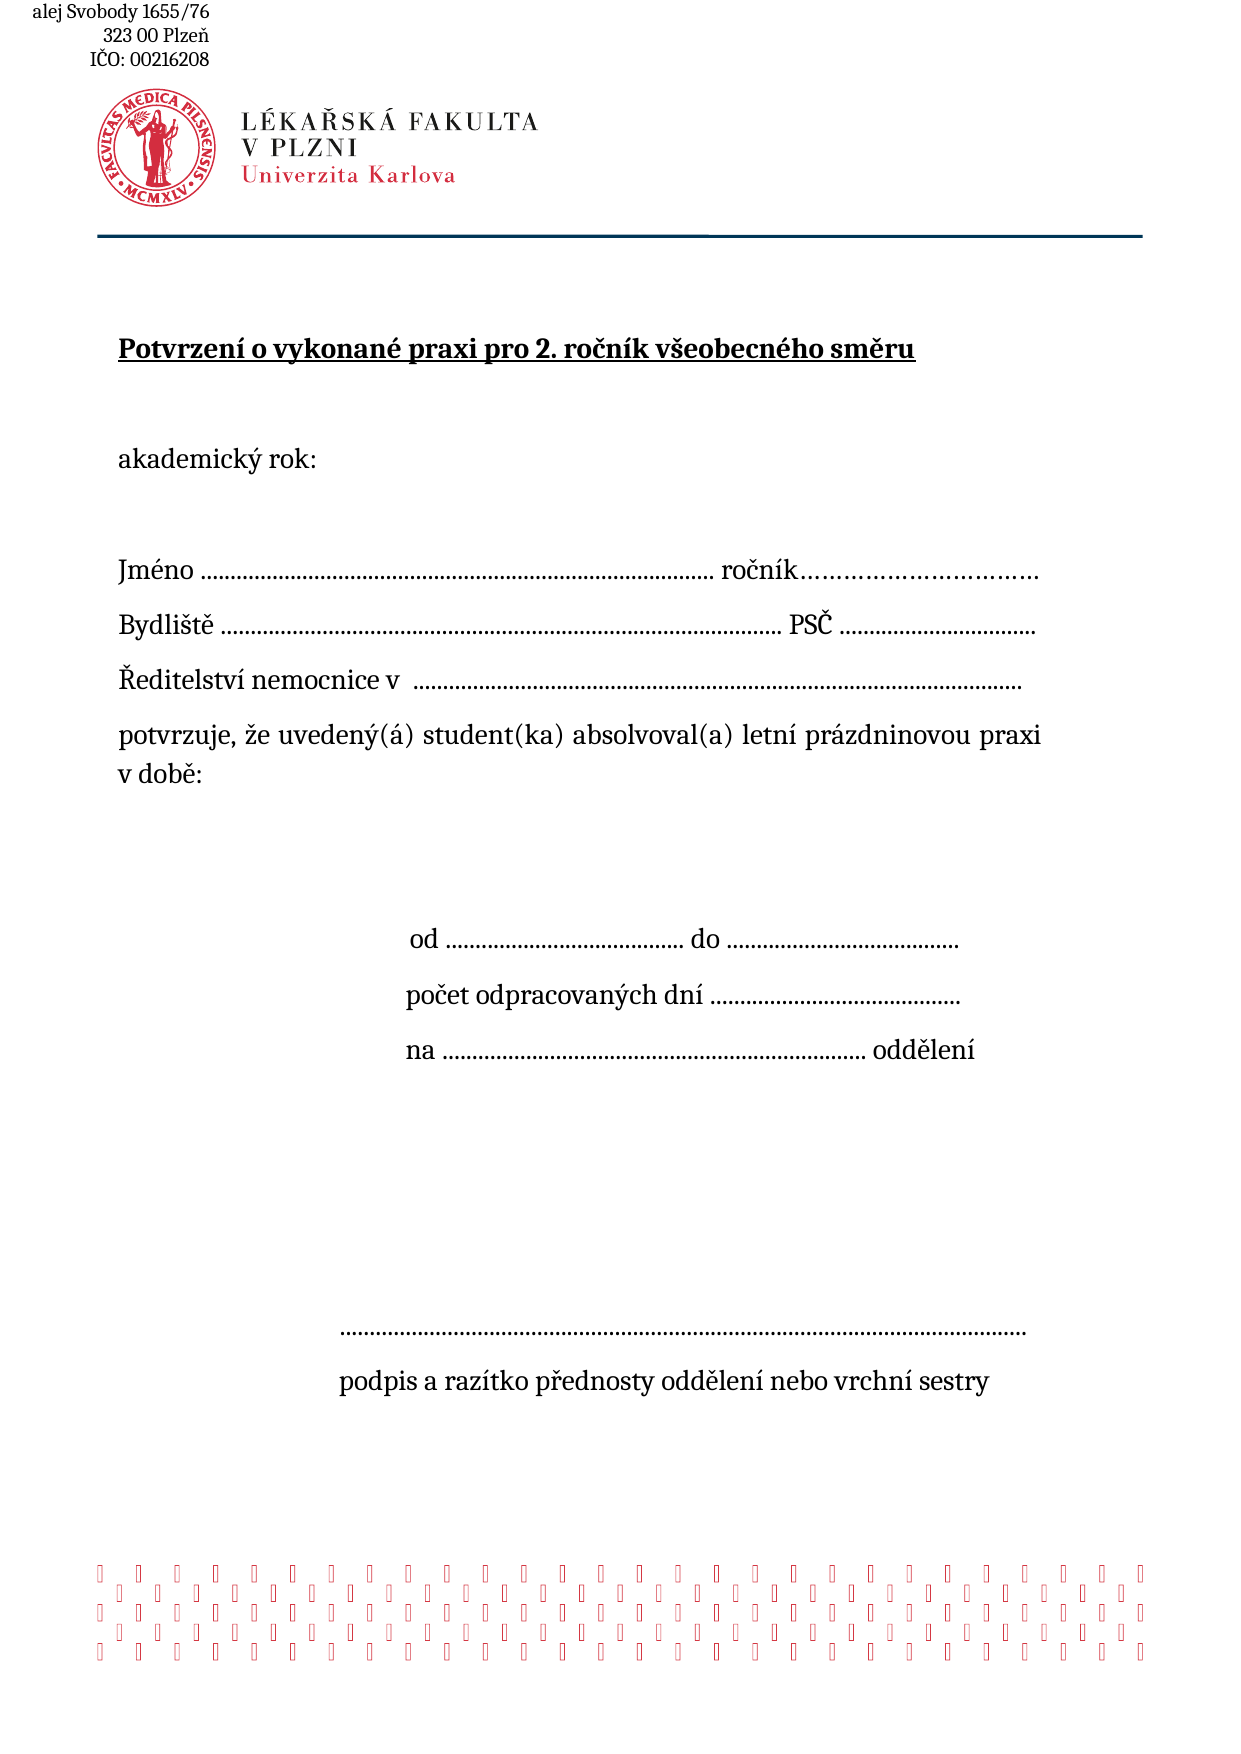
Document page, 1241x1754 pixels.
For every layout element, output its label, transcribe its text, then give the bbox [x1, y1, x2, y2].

text na ....................................................................... oddělení [118, 1033, 1043, 1067]
text Ředitelství nemocnice v ...................................................................................................... [118, 663, 1043, 697]
text Bydliště .............................................................................................. PSČ ................................. [118, 608, 1043, 642]
text Potvrzení o vykonané praxi pro 2. ročník všeobecného směru [118, 332, 1043, 366]
text Jméno ...................................................................................... ročník…………………………… [118, 553, 1043, 586]
text akademický rok: [118, 442, 1043, 476]
text podpis a razítko přednosty oddělení nebo vrchní sestry [118, 1364, 1043, 1398]
text potvrzuje, že uvedený(á) student(ka) absolvoval(a) letní prázdninovou praxi v době: [118, 718, 1043, 791]
text počet odpracovaných dní .......................................... [118, 978, 1043, 1011]
text od ........................................ do ....................................... [118, 923, 1043, 956]
text ................................................................................................................... [118, 1309, 1043, 1343]
